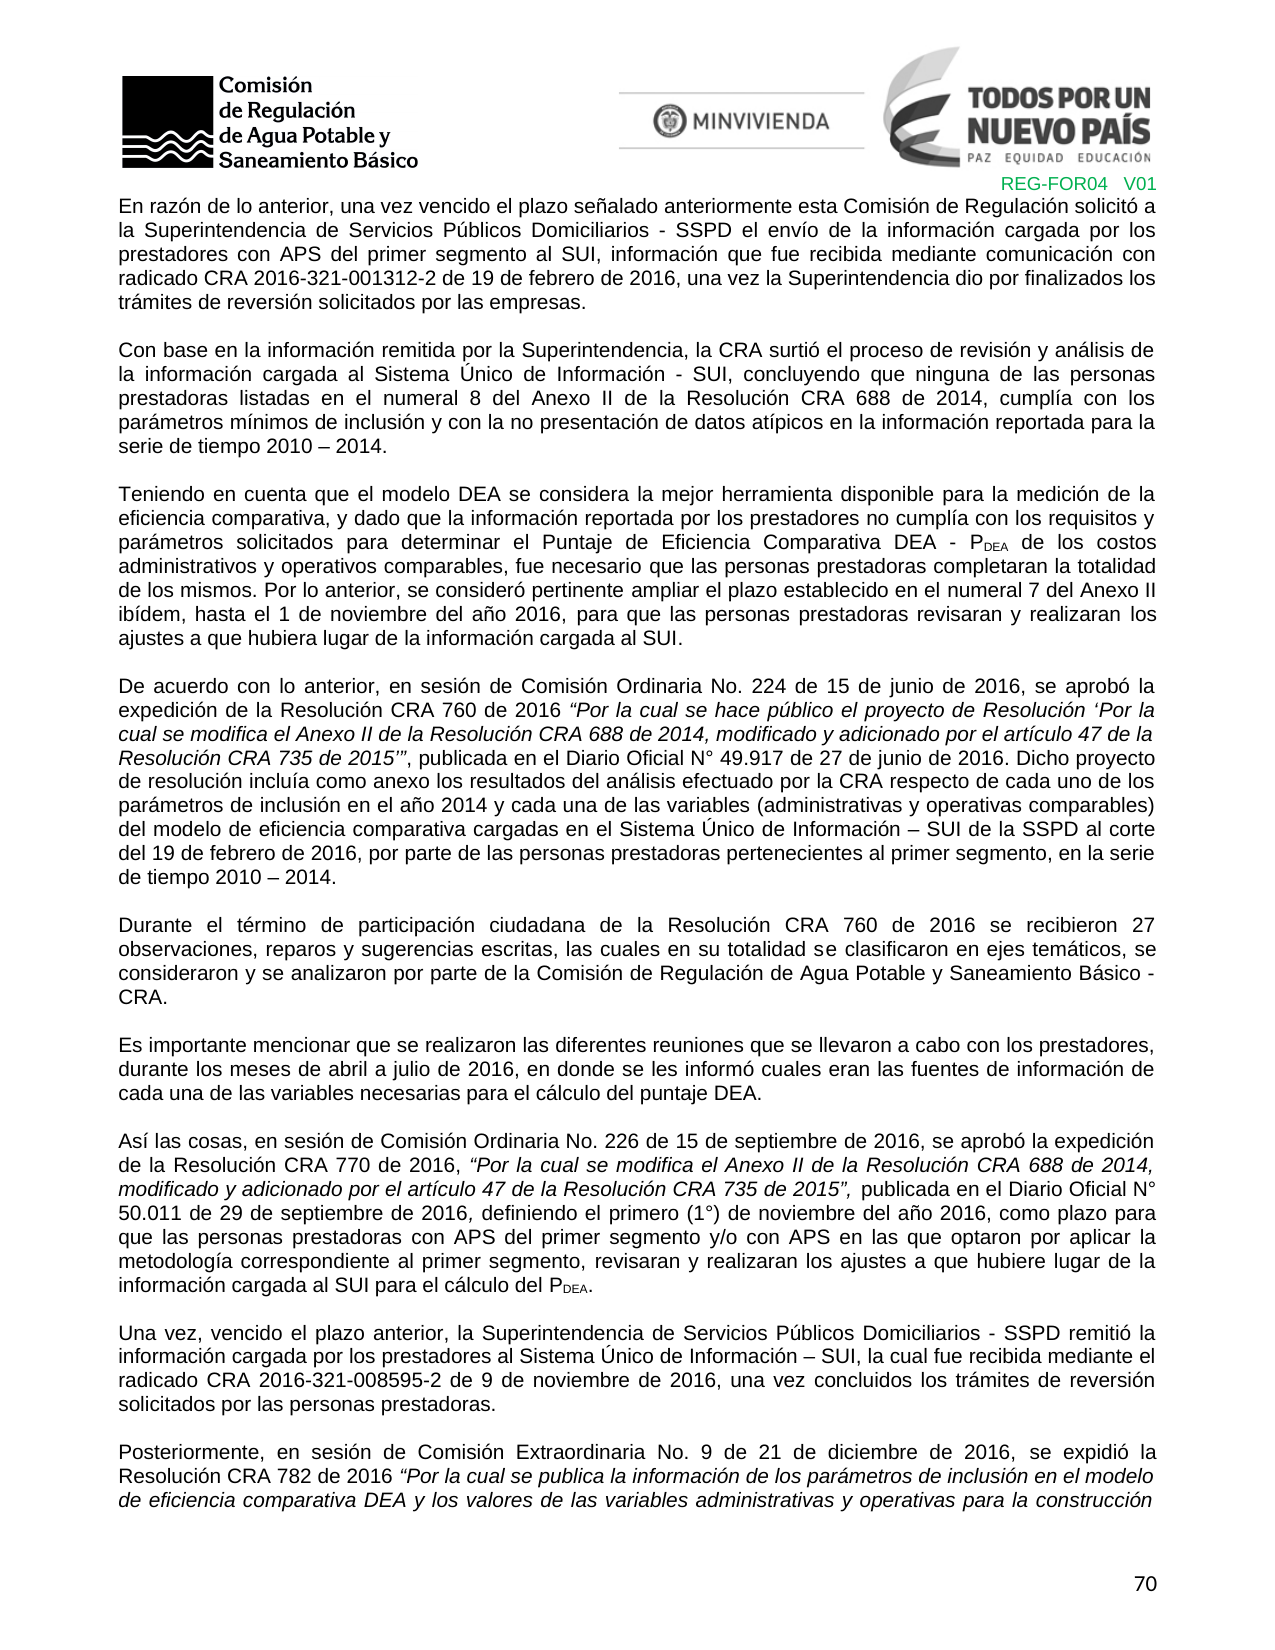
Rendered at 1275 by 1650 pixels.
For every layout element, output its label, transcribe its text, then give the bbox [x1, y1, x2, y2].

picture [1062, 178, 1071, 187]
picture [1089, 178, 1095, 187]
text Con base en la información remitida por la Superintendencia, la CRA surtió el proceso de revisión y análisis de la información cargada al Sistema Único de Información - SUI, concluyendo que ninguna de las personas prestadoras listadas en el numeral 8 del Anexo II de la Resolución CRA 688 de 2014, cumplía con los parámetros mínimos de inclusión y con la no presentación de datos atípicos en la información reportada para la serie de tiempo 2010 – 2014. [118, 338, 1157, 458]
text Durante el término de participación ciudadana de la Resolución CRA 760 de 2016 se recibieron 27 observaciones, reparos y sugerencias escritas, las cuales en su totalidad se clasificaron en ejes temáticos, se consideraron y se analizaron por parte de la Comisión de Regulación de Agua Potable y Saneamiento Básico - CRA. [118, 913, 1157, 1009]
picture [1138, 178, 1144, 187]
text Teniendo en cuenta que el modelo DEA se considera la mejor herramienta disponible para la medición de la eficiencia comparativa, y dado que la información reportada por los prestadores no cumplía con los requisitos y parámetros solicitados para determinar el Puntaje de Eficiencia Comparativa DEA - PDEA de los costos administrativos y operativos comparables, fue necesario que las personas prestadoras completaran la totalidad de los mismos. Por lo anterior, se consideró pertinente ampliar el plazo establecido en el numeral 7 del Anexo II ibídem, hasta el 1 de noviembre del año 2016, para que las personas prestadoras revisaran y realizaran los ajustes a que hubiera lugar de la información cargada al SUI. [118, 482, 1157, 649]
text En razón de lo anterior, una vez vencido el plazo señalado anteriormente esta Comisión de Regulación solicitó a la Superintendencia de Servicios Públicos Domiciliarios - SSPD el envío de la información cargada por los prestadores con APS del primer segmento al SUI, información que fue recibida mediante comunicación con radicado CRA 2016-321-001312-2 de 19 de febrero de 2016, una vez la Superintendencia dio por finalizados los trámites de reversión solicitados por las empresas. [118, 194, 1157, 314]
picture [122, 76, 418, 168]
text De acuerdo con lo anterior, en sesión de Comisión Ordinaria No. 224 de 15 de junio de 2016, se aprobó la expedición de la Resolución CRA 760 de 2016 “Por la cual se hace público el proyecto de Resolución ‘Por la cual se modifica el Anexo II de la Resolución CRA 688 de 2014, modificado y adicionado por el artículo 47 de la Resolución CRA 735 de 2015’”, publicada en el Diario Oficial N° 49.917 de 27 de junio de 2016. Dicho proyecto de resolución incluía como anexo los resultados del análisis efectuado por la CRA respecto de cada uno de los parámetros de inclusión en el año 2014 y cada una de las variables (administrativas y operativas comparables) del modelo de eficiencia comparativa cargadas en el Sistema Único de Información – SUI de la SSPD al corte del 19 de febrero de 2016, por parte de las personas prestadoras pertenecientes al primer segmento, en la serie de tiempo 2010 – 2014. [118, 673, 1157, 889]
text Es importante mencionar que se realizaron las diferentes reuniones que se llevaron a cabo con los prestadores, durante los meses de abril a julio de 2016, en donde se les informó cuales eran las fuentes de información de cada una de las variables necesarias para el cálculo del puntaje DEA. [118, 1033, 1157, 1105]
text Así las cosas, en sesión de Comisión Ordinaria No. 226 de 15 de septiembre de 2016, se aprobó la expedición de la Resolución CRA 770 de 2016, “Por la cual se modifica el Anexo II de la Resolución CRA 688 de 2014, modificado y adicionado por el artículo 47 de la Resolución CRA 735 de 2015”, publicada en el Diario Oficial N° 50.011 de 29 de septiembre de 2016, definiendo el primero (1°) de noviembre del año 2016, como plazo para que las personas prestadoras con APS del primer segmento y/o con APS en las que optaron por aplicar la metodología correspondiente al primer segmento, revisaran y realizaran los ajustes a que hubiere lugar de la información cargada al SUI para el cálculo del PDEA. [118, 1129, 1157, 1296]
text Una vez, vencido el plazo anterior, la Superintendencia de Servicios Públicos Domiciliarios - SSPD remitió la información cargada por los prestadores al Sistema Único de Información – SUI, la cual fue recibida mediante el radicado CRA 2016-321-008595-2 de 9 de noviembre de 2016, una vez concluidos los trámites de reversión solicitados por las personas prestadoras. [118, 1320, 1157, 1416]
picture [618, 35, 1150, 187]
